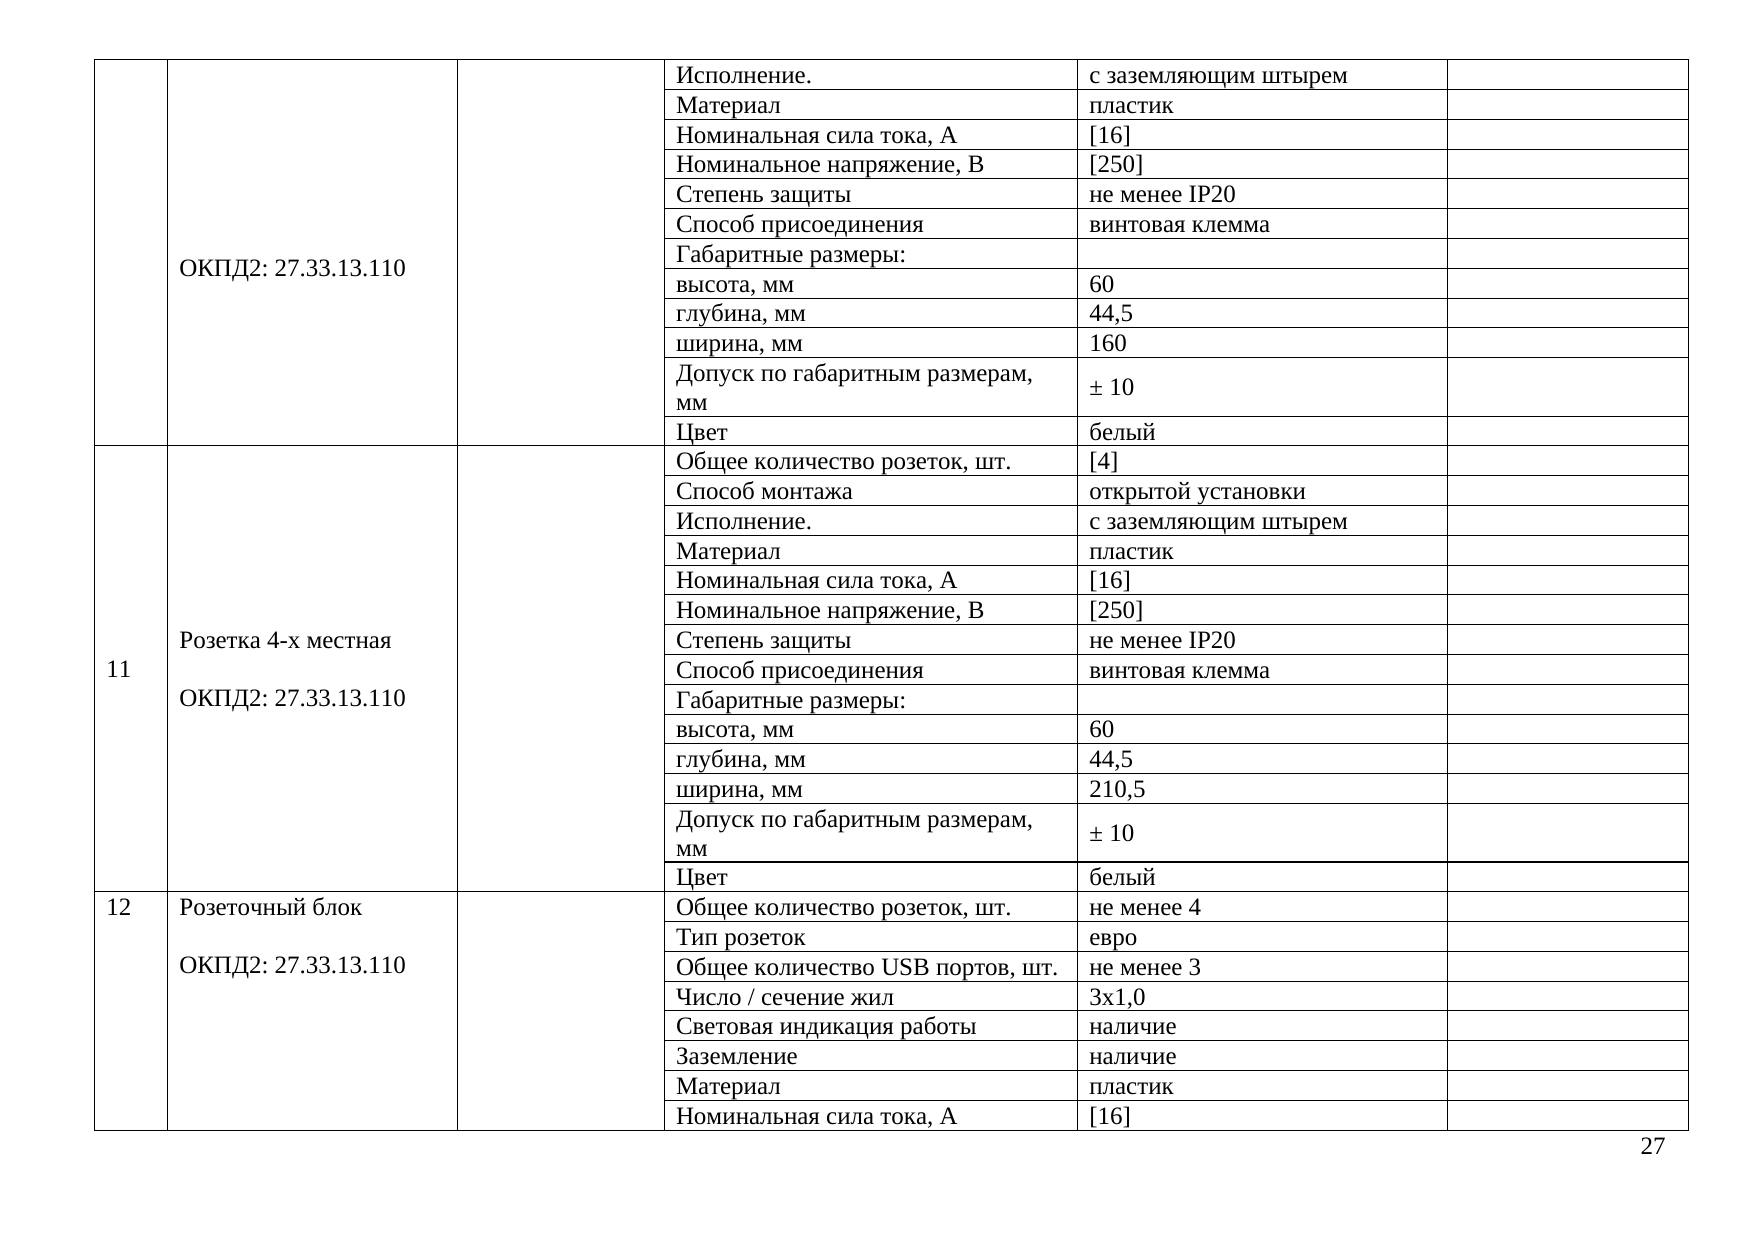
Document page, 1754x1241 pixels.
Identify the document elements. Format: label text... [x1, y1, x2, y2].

table_cell [1448, 595, 1688, 624]
table_cell [1448, 922, 1688, 951]
table_cell Материал [665, 1071, 1077, 1100]
table_cell [1448, 150, 1688, 178]
table_cell с заземляющим штырем [1078, 60, 1447, 89]
table_cell 12 [95, 892, 167, 1129]
table_cell Способ присоединения [665, 209, 1077, 238]
table_cell Номинальная сила тока, А [665, 120, 1077, 148]
table_cell [16] [1078, 1101, 1447, 1129]
table_cell [1448, 1011, 1688, 1040]
table_cell наличие [1078, 1041, 1447, 1070]
table_cell Заземление [665, 1041, 1077, 1070]
table_cell глубина, мм [665, 299, 1077, 327]
table_cell [458, 892, 664, 1129]
table_cell Номинальное напряжение, В [665, 150, 1077, 178]
table_cell с заземляющим штырем [1078, 506, 1447, 535]
table_cell [1448, 744, 1688, 773]
table_cell Допуск по габаритным размерам, мм [665, 358, 1077, 416]
table_cell [1448, 417, 1688, 445]
table_cell Исполнение. [665, 60, 1077, 89]
table_cell [1448, 120, 1688, 148]
table_cell [1448, 328, 1688, 357]
table_cell [1448, 1071, 1688, 1100]
table_cell Степень защиты [665, 625, 1077, 654]
table_cell Способ присоединения [665, 655, 1077, 684]
table_cell не менее 3 [1078, 952, 1447, 981]
table_cell [1448, 625, 1688, 654]
table_cell Общее количество розеток, шт. [665, 446, 1077, 475]
table_cell [250] [1078, 595, 1447, 624]
table_cell [1448, 1041, 1688, 1070]
table_cell открытой установки [1078, 476, 1447, 505]
table_cell 11 [95, 446, 167, 891]
table_cell Световая индикация работы [665, 1011, 1077, 1040]
table_cell ширина, мм [665, 328, 1077, 357]
table_cell [1448, 179, 1688, 208]
table_cell [16] [1078, 120, 1447, 148]
table_cell Допуск по габаритным размерам, мм [665, 804, 1077, 861]
table_cell [1448, 804, 1688, 861]
table_cell Номинальная сила тока, А [665, 1101, 1077, 1129]
table_cell глубина, мм [665, 744, 1077, 773]
table_cell ± 10 [1078, 804, 1447, 861]
table_cell [1448, 715, 1688, 743]
table_cell не менее IP20 [1078, 625, 1447, 654]
table_cell [1448, 685, 1688, 713]
table_cell [1448, 358, 1688, 416]
table_cell 210,5 [1078, 774, 1447, 803]
table_cell белый [1078, 417, 1447, 445]
table_cell высота, мм [665, 715, 1077, 743]
table_cell ± 10 [1078, 358, 1447, 416]
table_cell Номинальная сила тока, А [665, 566, 1077, 594]
table_cell 44,5 [1078, 744, 1447, 773]
table_cell ширина, мм [665, 774, 1077, 803]
table_cell [4] [1078, 446, 1447, 475]
table_cell 60 [1078, 715, 1447, 743]
table_cell белый [1078, 863, 1447, 891]
table_cell Габаритные размеры: [665, 239, 1077, 268]
table_cell [1448, 239, 1688, 268]
table_cell [1448, 269, 1688, 297]
table_cell 160 [1078, 328, 1447, 357]
table_cell Габаритные размеры: [665, 685, 1077, 713]
table_cell пластик [1078, 536, 1447, 564]
table_cell 60 [1078, 269, 1447, 297]
table_cell Способ монтажа [665, 476, 1077, 505]
table_cell пластик [1078, 1071, 1447, 1100]
table_cell пластик [1078, 90, 1447, 119]
table_cell [1448, 299, 1688, 327]
table_cell [1078, 239, 1447, 268]
table_cell [458, 446, 664, 891]
table_cell [1448, 1101, 1688, 1129]
table_cell [1448, 209, 1688, 238]
table_cell евро [1078, 922, 1447, 951]
table_cell 44,5 [1078, 299, 1447, 327]
table_cell Номинальное напряжение, В [665, 595, 1077, 624]
table_cell [1448, 892, 1688, 921]
table_cell Розетка 4-х местная ОКПД2: 27.33.13.110 [168, 446, 457, 891]
table_cell [1448, 952, 1688, 981]
table_cell [1448, 536, 1688, 564]
table_cell Цвет [665, 417, 1077, 445]
table_cell Исполнение. [665, 506, 1077, 535]
table_cell [1448, 60, 1688, 89]
table_cell Степень защиты [665, 179, 1077, 208]
table_cell Общее количество USB портов, шт. [665, 952, 1077, 981]
table_cell [1448, 982, 1688, 1010]
table_cell Цвет [665, 863, 1077, 891]
table_cell [1448, 774, 1688, 803]
table_cell [1448, 863, 1688, 891]
table_cell [1448, 446, 1688, 475]
table_cell [16] [1078, 566, 1447, 594]
table_cell [1448, 655, 1688, 684]
table_cell [1448, 476, 1688, 505]
table_cell Тип розеток [665, 922, 1077, 951]
table_cell [250] [1078, 150, 1447, 178]
table_cell не менее IP20 [1078, 179, 1447, 208]
table_cell наличие [1078, 1011, 1447, 1040]
table_cell 3х1,0 [1078, 982, 1447, 1010]
table_cell [1448, 90, 1688, 119]
table_cell [1078, 685, 1447, 713]
table_cell не менее 4 [1078, 892, 1447, 921]
table_cell винтовая клемма [1078, 655, 1447, 684]
table_cell [1448, 566, 1688, 594]
table_cell высота, мм [665, 269, 1077, 297]
table_cell Общее количество розеток, шт. [665, 892, 1077, 921]
table_cell [1448, 506, 1688, 535]
table_cell Материал [665, 90, 1077, 119]
table_cell Материал [665, 536, 1077, 564]
table_cell Число / сечение жил [665, 982, 1077, 1010]
table_cell Розеточный блок ОКПД2: 27.33.13.110 [168, 892, 457, 1129]
table_cell винтовая клемма [1078, 209, 1447, 238]
